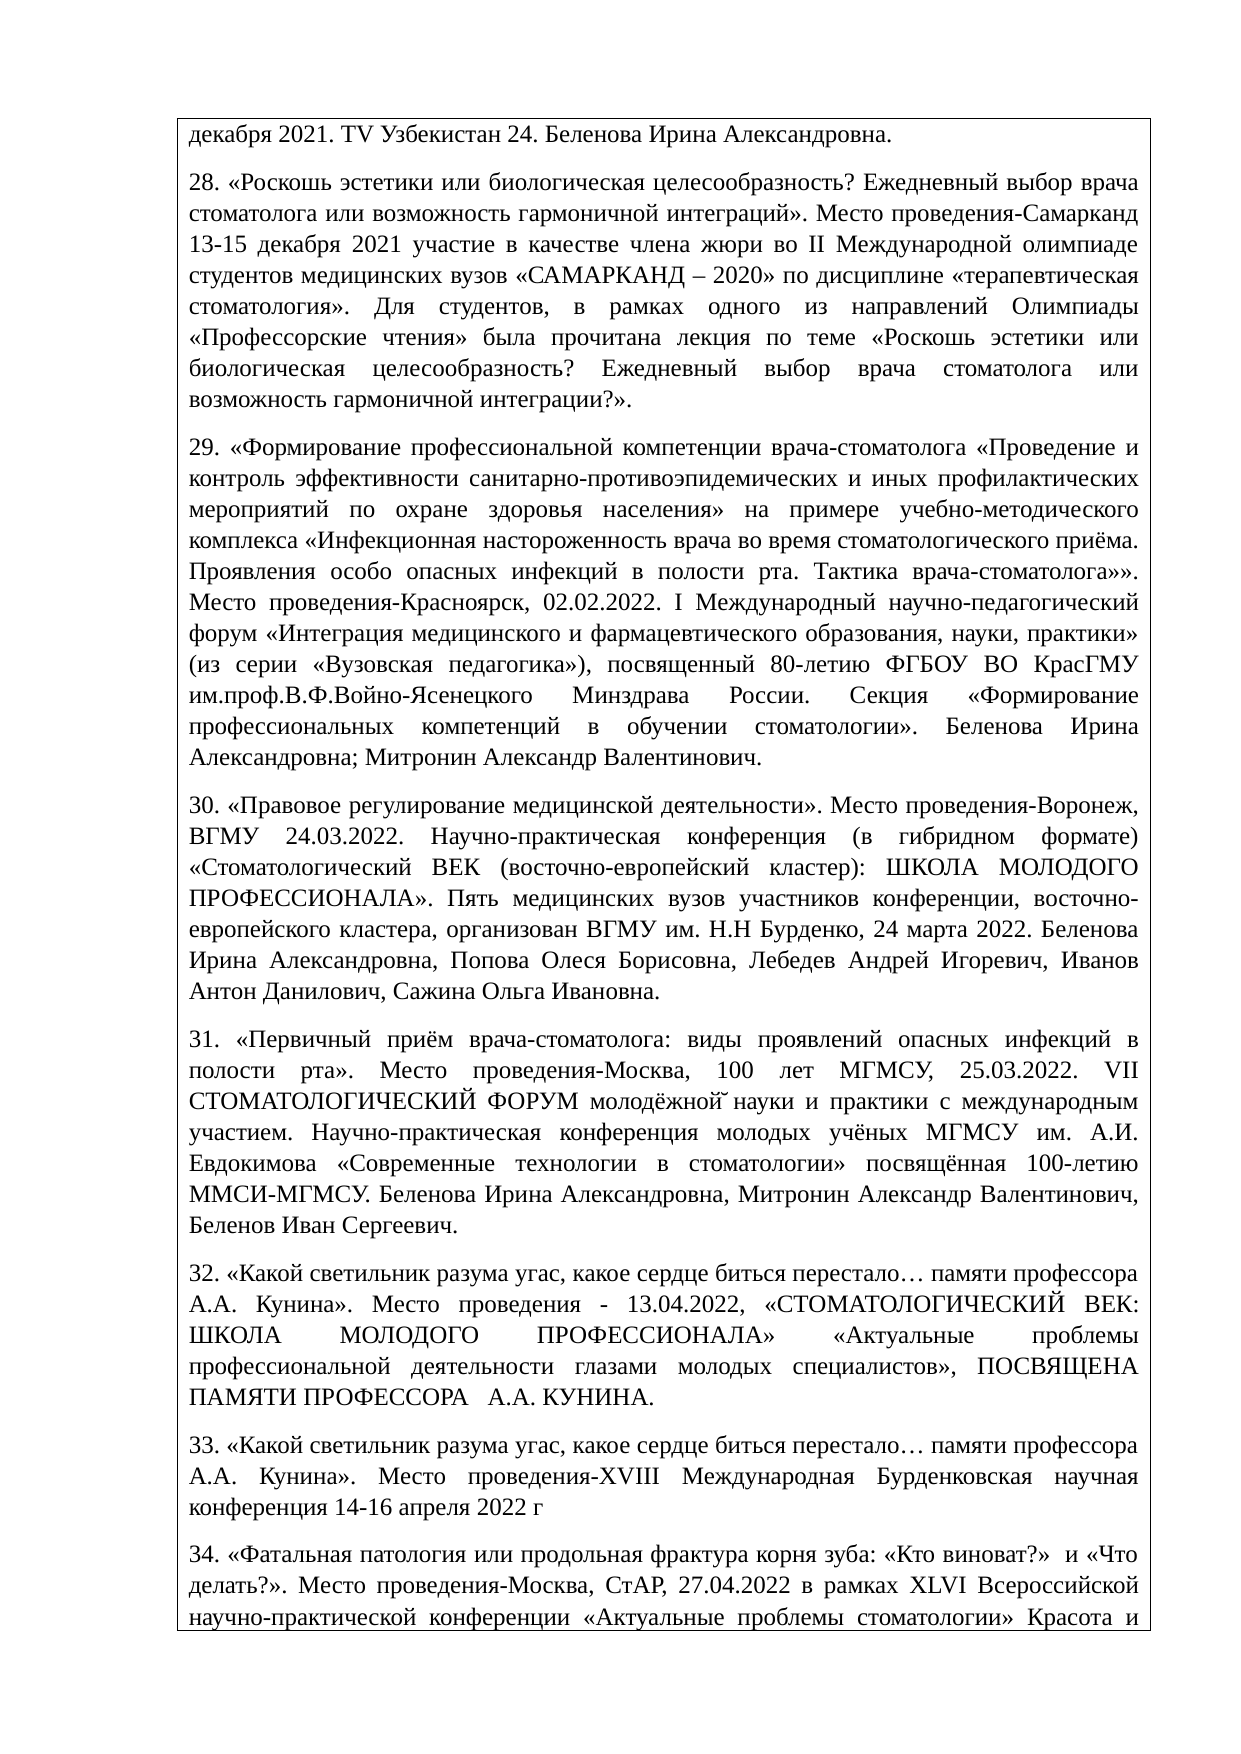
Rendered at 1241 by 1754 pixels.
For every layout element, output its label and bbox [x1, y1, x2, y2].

table_cell [178, 119, 1150, 1630]
